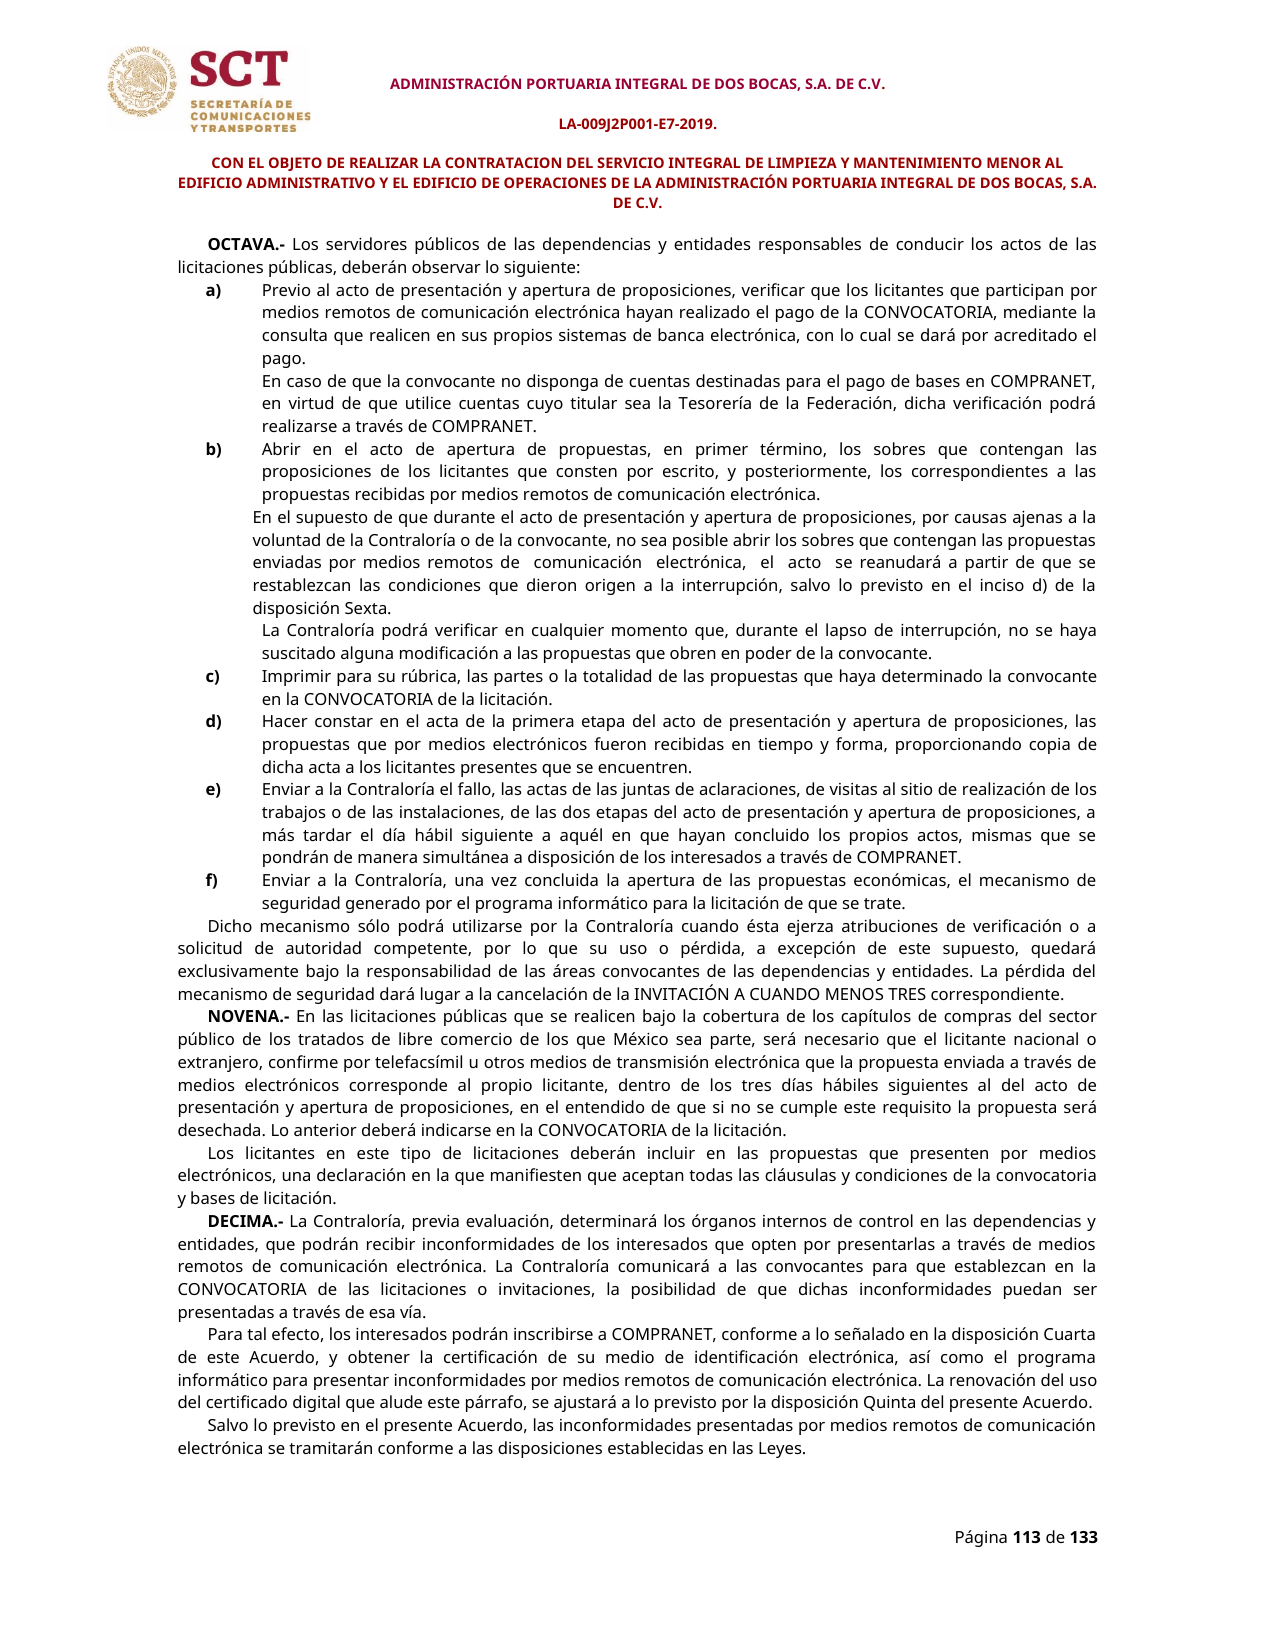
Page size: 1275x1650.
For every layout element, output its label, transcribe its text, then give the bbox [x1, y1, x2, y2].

picture [107, 46, 311, 132]
text OCTAVA.- Los servidores públicos de las dependencias y entidades responsables de conducir los actos de las licitaciones públicas, deberán observar lo siguiente: [177, 233, 1098, 278]
text En caso de que la convocante no disponga de cuentas destinadas para el pago de bases en COMPRANET, en virtud de que utilice cuentas cuyo titular sea la Tesorería de la Federación, dicha verificación podrá realizarse a través de COMPRANET. [205, 369, 1098, 437]
text b) Abrir en el acto de apertura de propuestas, en primer término, los sobres que contengan las proposiciones de los licitantes que consten por escrito, y posteriormente, los correspondientes a las propuestas recibidas por medios remotos de comunicación electrónica. [205, 437, 1098, 505]
text e) Enviar a la Contraloría el fallo, las actas de las juntas de aclaraciones, de visitas al sitio de realización de los trabajos o de las instalaciones, de las dos etapas del acto de presentación y apertura de proposiciones, a más tardar el día hábil siguiente a aquél en que hayan concluido los propios actos, mismas que se pondrán de manera simultánea a disposición de los interesados a través de COMPRANET. [205, 778, 1098, 869]
text c) Imprimir para su rúbrica, las partes o la totalidad de las propuestas que haya determinado la convocante en la CONVOCATORIA de la licitación. [205, 664, 1098, 710]
text La Contraloría podrá verificar en cualquier momento que, durante el lapso de interrupción, no se haya suscitado alguna modificación a las propuestas que obren en poder de la convocante. [205, 619, 1098, 664]
text NOVENA.- En las licitaciones públicas que se realicen bajo la cobertura de los capítulos de compras del sector público de los tratados de libre comercio de los que México sea parte, será necesario que el licitante nacional o extranjero, confirme por telefacsímil u otros medios de transmisión electrónica que la propuesta enviada a través de medios electrónicos corresponde al propio licitante, dentro de los tres días hábiles siguientes al del acto de presentación y apertura de proposiciones, en el entendido de que si no se cumple este requisito la propuesta será desechada. Lo anterior deberá indicarse en la CONVOCATORIA de la licitación. [177, 1005, 1098, 1141]
text Los licitantes en este tipo de licitaciones deberán incluir en las propuestas que presenten por medios electrónicos, una declaración en la que manifiesten que aceptan todas las cláusulas y condiciones de la convocatoria y bases de licitación. [177, 1141, 1098, 1209]
text d) Hacer constar en el acta de la primera etapa del acto de presentación y apertura de proposiciones, las propuestas que por medios electrónicos fueron recibidas en tiempo y forma, proporcionando copia de dicha acta a los licitantes presentes que se encuentren. [205, 710, 1098, 778]
text f) Enviar a la Contraloría, una vez concluida la apertura de las propuestas económicas, el mecanismo de seguridad generado por el programa informático para la licitación de que se trate. [205, 869, 1098, 914]
text a) Previo al acto de presentación y apertura de proposiciones, verificar que los licitantes que participan por medios remotos de comunicación electrónica hayan realizado el pago de la CONVOCATORIA, mediante la consulta que realicen en sus propios sistemas de banca electrónica, con lo cual se dará por acreditado el pago. [205, 278, 1098, 369]
text DECIMA.- La Contraloría, previa evaluación, determinará los órganos internos de control en las dependencias y entidades, que podrán recibir inconformidades de los interesados que opten por presentarlas a través de medios remotos de comunicación electrónica. La Contraloría comunicará a las convocantes para que establezcan en la CONVOCATORIA de las licitaciones o invitaciones, la posibilidad de que dichas inconformidades puedan ser presentadas a través de esa vía. [177, 1209, 1098, 1323]
text En el supuesto de que durante el acto de presentación y apertura de proposiciones, por causas ajenas a la voluntad de la Contraloría o de la convocante, no sea posible abrir los sobres que contengan las propuestas enviadas por medios remotos de comunicación electrónica, el acto se reanudará a partir de que se restablezcan las condiciones que dieron origen a la interrupción, salvo lo previsto en el inciso d) de la disposición Sexta. [207, 505, 1098, 619]
text Para tal efecto, los interesados podrán inscribirse a COMPRANET, conforme a lo señalado en la disposición Cuarta de este Acuerdo, y obtener la certificación de su medio de identificación electrónica, así como el programa informático para presentar inconformidades por medios remotos de comunicación electrónica. La renovación del uso del certificado digital que alude este párrafo, se ajustará a lo previsto por la disposición Quinta del presente Acuerdo. [177, 1323, 1098, 1414]
text Salvo lo previsto en el presente Acuerdo, las inconformidades presentadas por medios remotos de comunicación electrónica se tramitarán conforme a las disposiciones establecidas en las Leyes. [177, 1414, 1098, 1459]
text Dicho mecanismo sólo podrá utilizarse por la Contraloría cuando ésta ejerza atribuciones de verificación o a solicitud de autoridad competente, por lo que su uso o pérdida, a excepción de este supuesto, quedará exclusivamente bajo la responsabilidad de las áreas convocantes de las dependencias y entidades. La pérdida del mecanismo de seguridad dará lugar a la cancelación de la INVITACIÓN A CUANDO MENOS TRES correspondiente. [177, 914, 1098, 1005]
